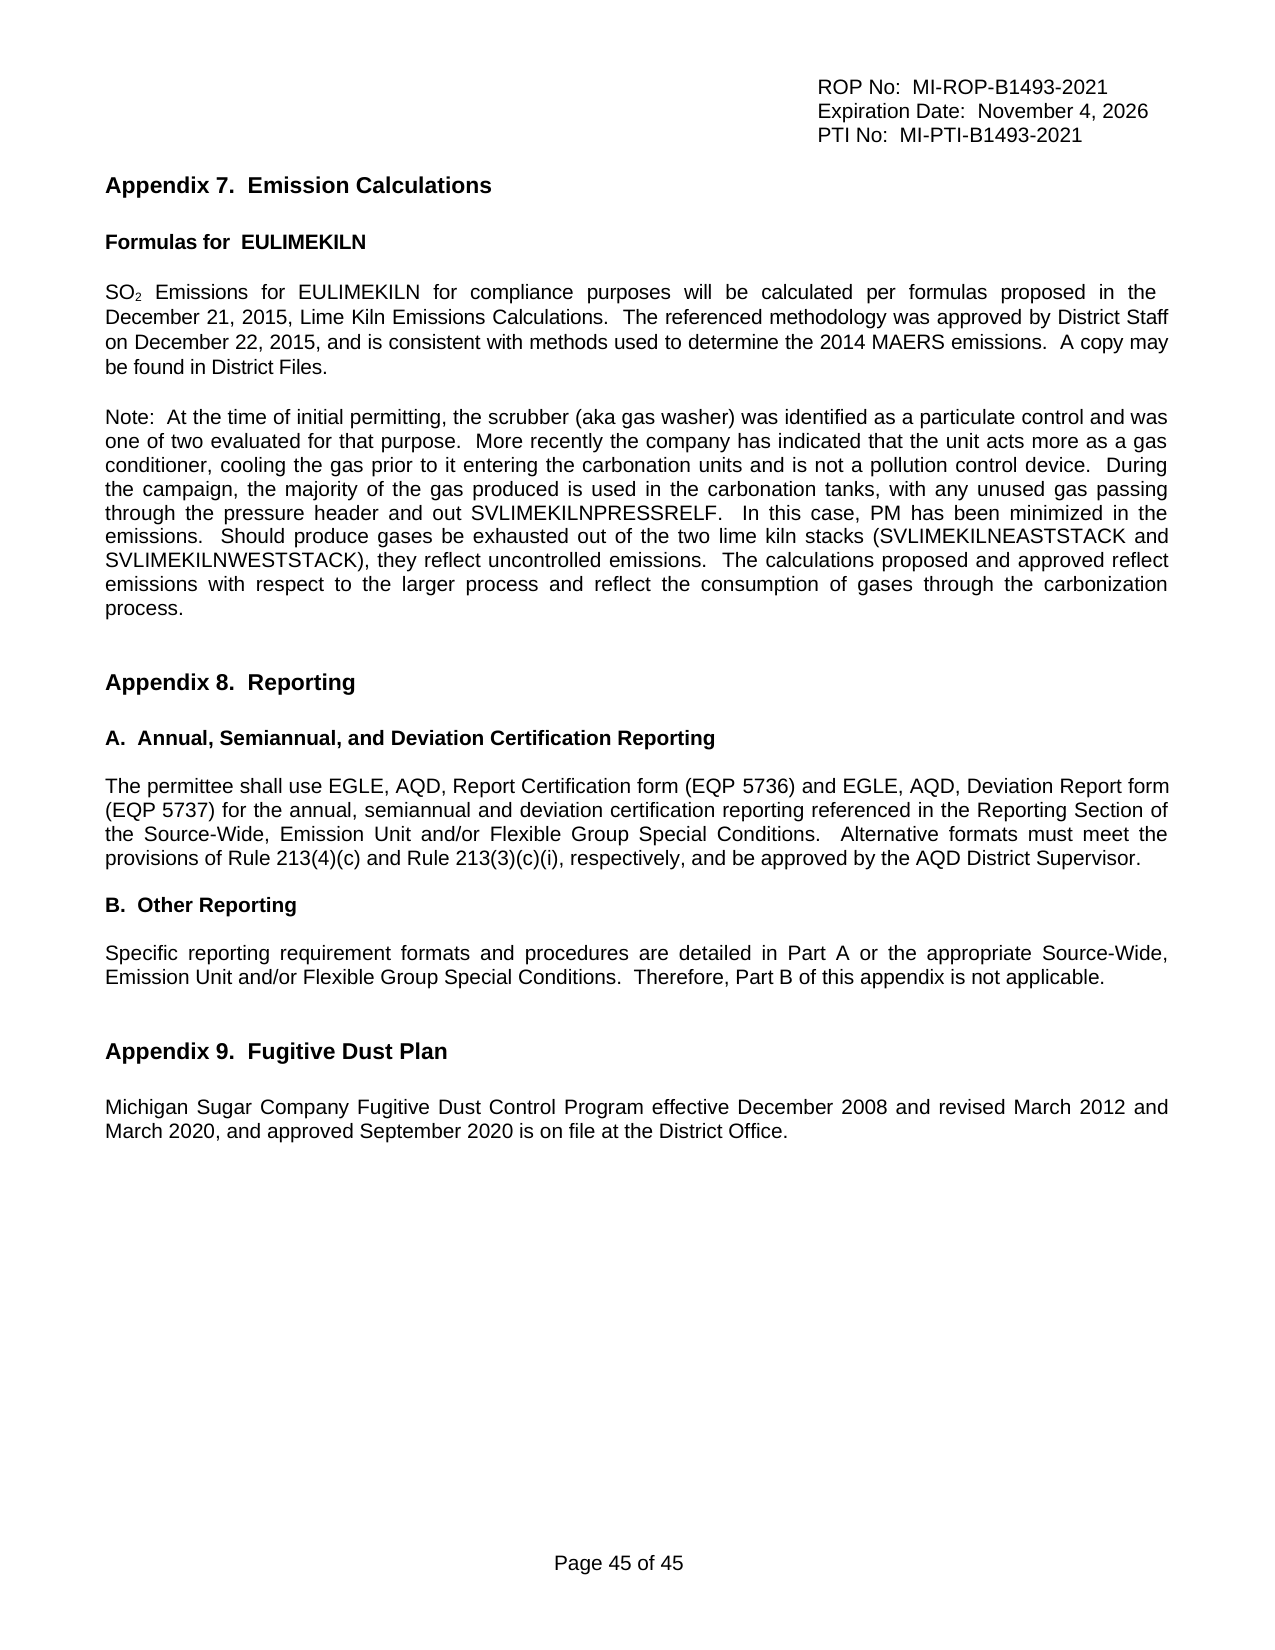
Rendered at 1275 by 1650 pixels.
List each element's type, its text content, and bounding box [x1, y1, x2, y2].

text A. Annual, Semiannual, and Deviation Certification Reporting [105, 726, 1170, 749]
text Formulas for EULIMEKILN [105, 229, 1170, 254]
text The permittee shall use EGLE, AQD, Report Certification form (EQP 5736) and EGLE, AQD, Deviation Report form (EQP 5737) for the annual, semiannual and deviation certification reporting referenced in the Reporting Section of the Source-Wide, Emission Unit and/or Flexible Group Special Conditions. Alternative formats must meet the provisions of Rule 213(4)(c) and Rule 213(3)(c)(i), respectively, and be approved by the AQD District Supervisor. [105, 773, 1170, 869]
subtitle Appendix 8. Reporting [105, 669, 1170, 695]
text B. Other Reporting [105, 893, 1170, 917]
text Specific reporting requirement formats and procedures are detailed in Part A or the appropriate Source-Wide, Emission Unit and/or Flexible Group Special Conditions. Therefore, Part B of this appendix is not applicable. [105, 941, 1170, 989]
subtitle Appendix 7. Emission Calculations [105, 172, 1170, 198]
text SO2 Emissions for EULIMEKILN for compliance purposes will be calculated per formulas proposed in the December 21, 2015, Lime Kiln Emissions Calculations. The referenced methodology was approved by District Staff on December 22, 2015, and is consistent with methods used to determine the 2014 MAERS emissions. A copy may be found in District Files. [105, 279, 1170, 379]
text Note: At the time of initial permitting, the scrubber (aka gas washer) was identified as a particulate control and was one of two evaluated for that purpose. More recently the company has indicated that the unit acts more as a gas conditioner, cooling the gas prior to it entering the carbonation units and is not a pollution control device. During the campaign, the majority of the gas produced is used in the carbonation tanks, with any unused gas passing through the pressure header and out SVLIMEKILNPRESSRELF. In this case, PM has been minimized in the emissions. Should produce gases be exhausted out of the two lime kiln stacks (SVLIMEKILNEASTSTACK and SVLIMEKILNWESTSTACK), they reflect uncontrolled emissions. The calculations proposed and approved reflect emissions with respect to the larger process and reflect the consumption of gases through the carbonization process. [105, 404, 1170, 620]
subtitle Appendix 9. Fugitive Dust Plan [105, 1038, 1170, 1064]
text Michigan Sugar Company Fugitive Dust Control Program effective December 2008 and revised March 2012 and March 2020, and approved September 2020 is on file at the District Office. [105, 1095, 1170, 1143]
